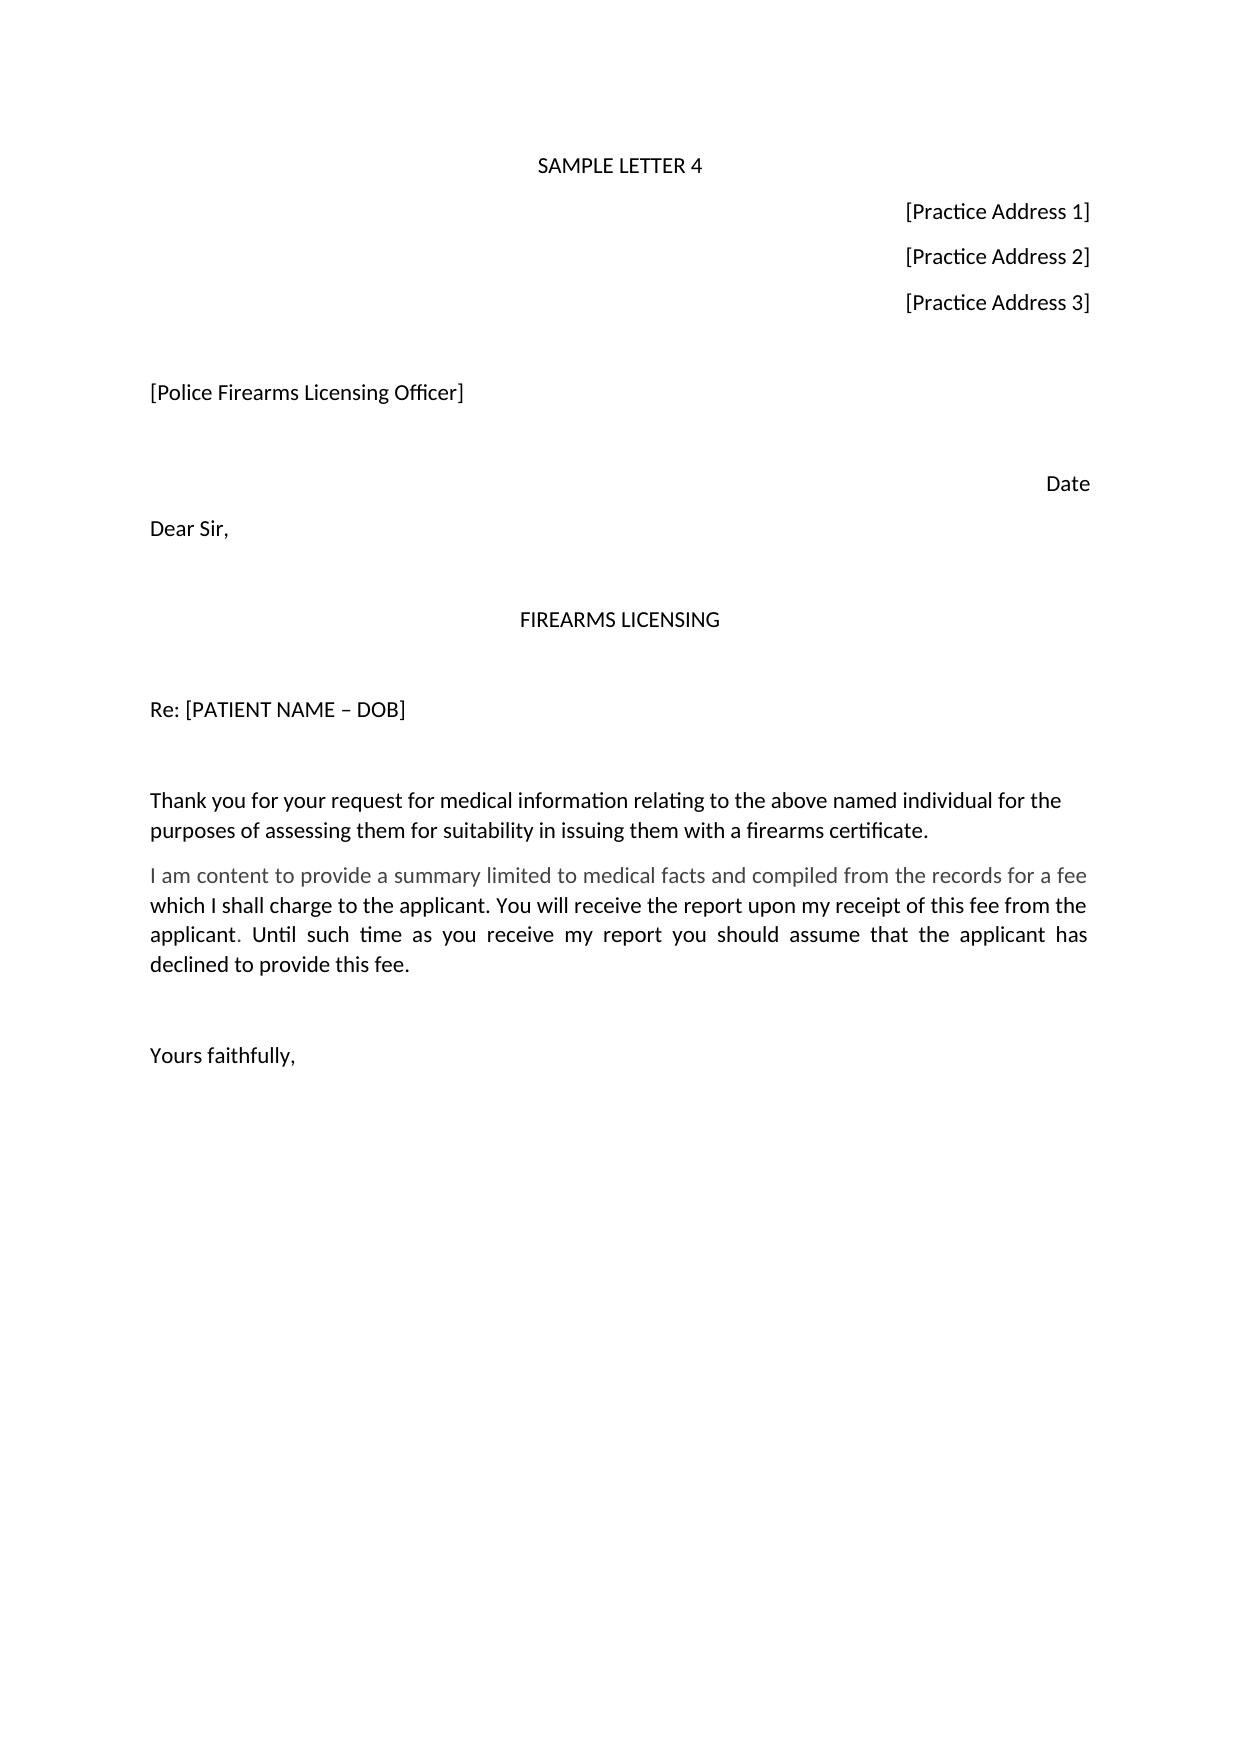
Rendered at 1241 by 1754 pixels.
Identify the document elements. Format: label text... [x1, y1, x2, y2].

text FIREARMS LICENSING [150, 603, 1090, 633]
text [Police Firearms Licensing Officer] [150, 377, 1090, 406]
text [Practice Address 2] [150, 241, 1090, 270]
text SAMPLE LETTER 4 [150, 150, 1090, 180]
text [Practice Address 3] [150, 286, 1090, 316]
text Yours faithfully, [150, 1039, 1090, 1069]
text Thank you for your request for medical information relating to the above named individual for the purposes of assessing them for suitability in issuing them with a firearms certificate. [150, 784, 1090, 844]
text Date [150, 467, 1090, 497]
text Re: [PATIENT NAME – DOB] [150, 694, 1090, 723]
text I am content to provide a summary limited to medical facts and compiled from the records for a fee which I shall charge to the applicant. You will receive the report upon my receipt of this fee from the applicant. Until such time as you receive my report you should assume that the applicant has declined to provide this fee. [150, 859, 1090, 978]
text [Practice Address 1] [150, 195, 1090, 225]
text Dear Sir, [150, 512, 1090, 542]
